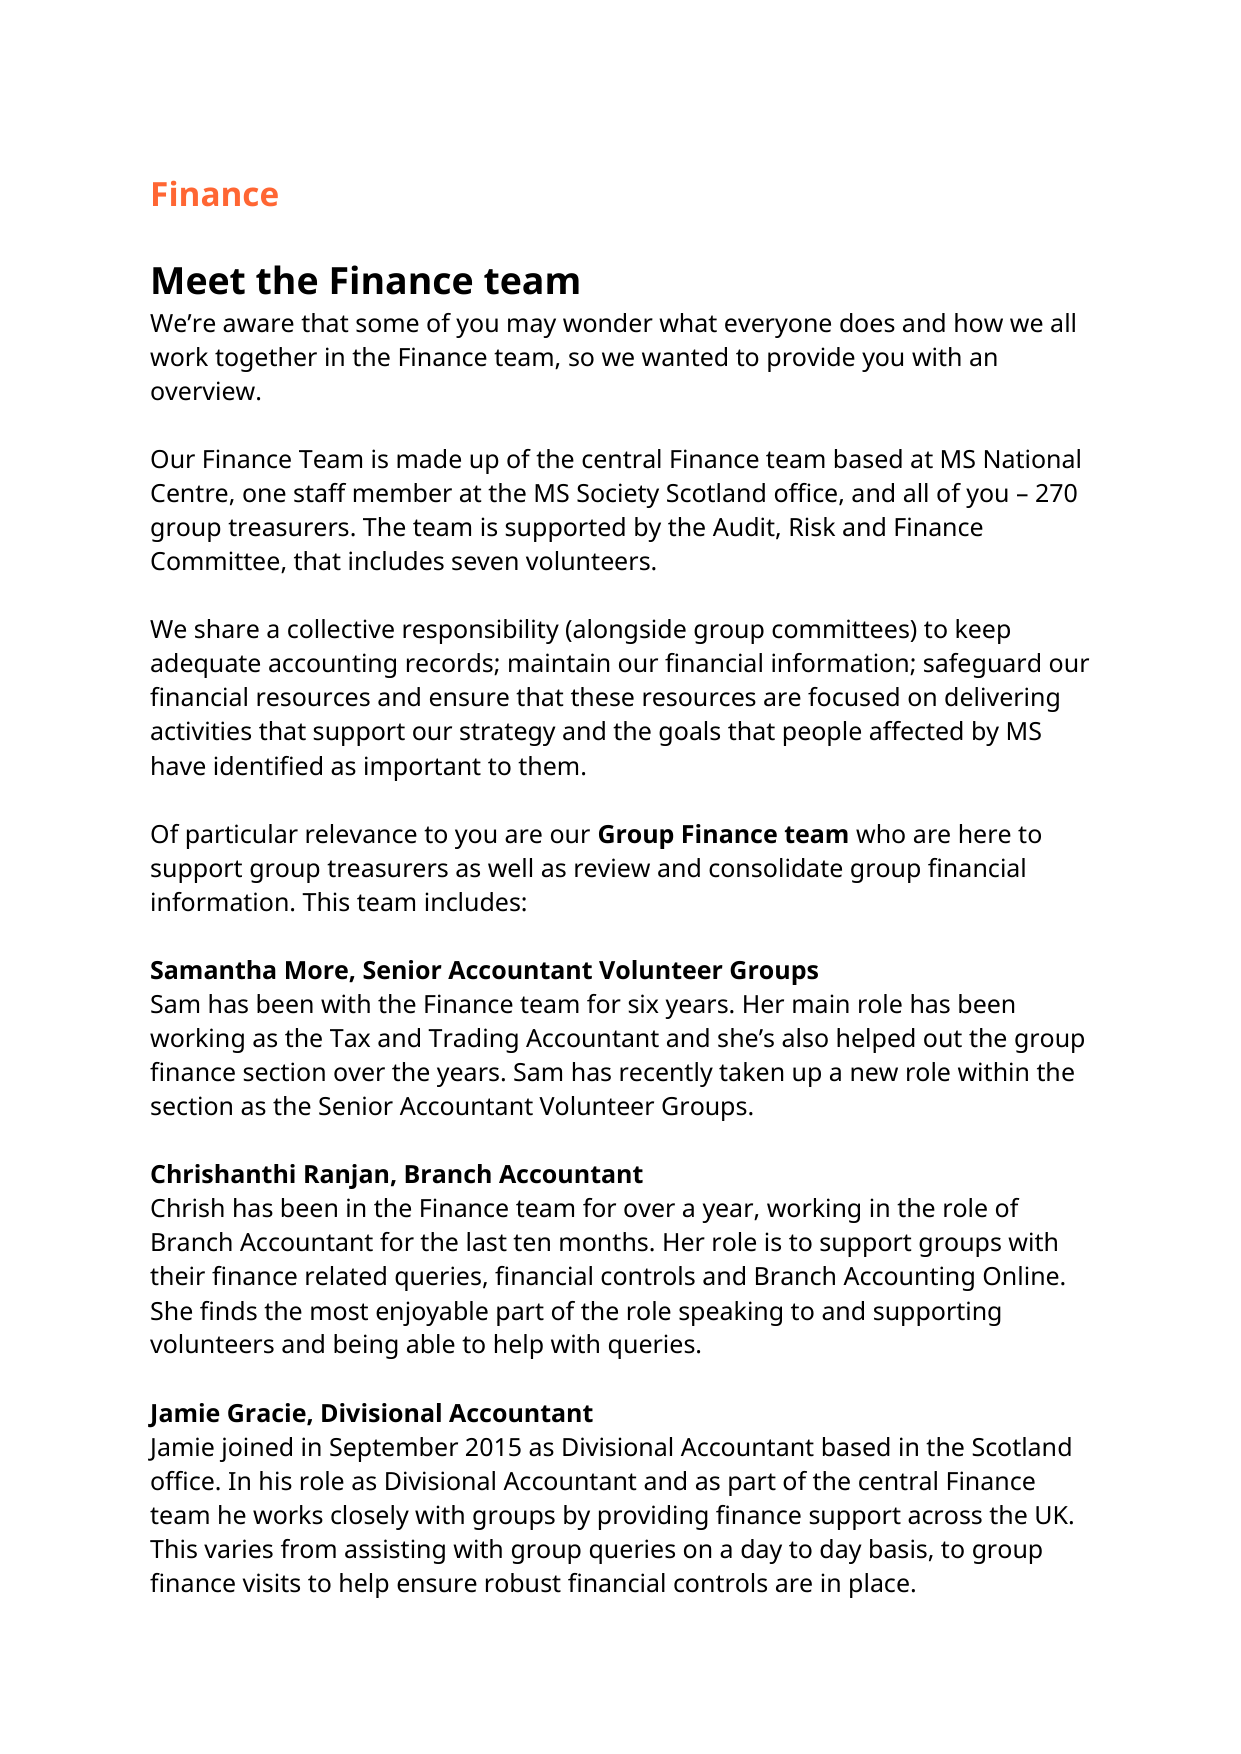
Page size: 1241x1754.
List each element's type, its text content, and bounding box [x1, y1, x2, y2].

text Sam has been with the Finance team for six years. Her main role has been working as the Tax and Trading Accountant and she’s also helped out the group finance section over the years. Sam has recently taken up a new role within the section as the Senior Accountant Volunteer Groups. [150, 987, 1090, 1123]
text Samantha More, Senior Accountant Volunteer Groups [150, 952, 1090, 987]
text Jamie Gracie, Divisional Accountant [150, 1395, 1090, 1429]
text Jamie joined in September 2015 as Divisional Accountant based in the Scotland office. In his role as Divisional Accountant and as part of the central Finance team he works closely with groups by providing finance support across the UK. This varies from assisting with group queries on a day to day basis, to group finance visits to help ensure robust financial controls are in place. [150, 1429, 1090, 1600]
text Chrish has been in the Finance team for over a year, working in the role of Branch Accountant for the last ten months. Her role is to support groups with their finance related queries, financial controls and Branch Accounting Online. She finds the most enjoyable part of the role speaking to and supporting volunteers and being able to help with queries. [150, 1191, 1090, 1361]
text Our Finance Team is made up of the central Finance team based at MS National Centre, one staff member at the MS Society Scotland office, and all of you – 270 group treasurers. The team is supported by the Audit, Risk and Finance Committee, that includes seven volunteers. [150, 442, 1090, 578]
text Meet the Finance team [150, 254, 1090, 305]
text Chrishanthi Ranjan, Branch Accountant [150, 1157, 1090, 1191]
text We’re aware that some of you may wonder what everyone does and how we all work together in the Finance team, so we wanted to provide you with an overview. [150, 305, 1090, 407]
subtitle Finance [150, 171, 1090, 216]
text We share a collective responsibility (alongside group committees) to keep adequate accounting records; maintain our financial information; safeguard our financial resources and ensure that these resources are focused on delivering activities that support our strategy and the goals that people affected by MS have identified as important to them. [150, 612, 1090, 782]
text Of particular relevance to you are our Group Finance team who are here to support group treasurers as well as review and consolidate group financial information. This team includes: [150, 816, 1090, 918]
